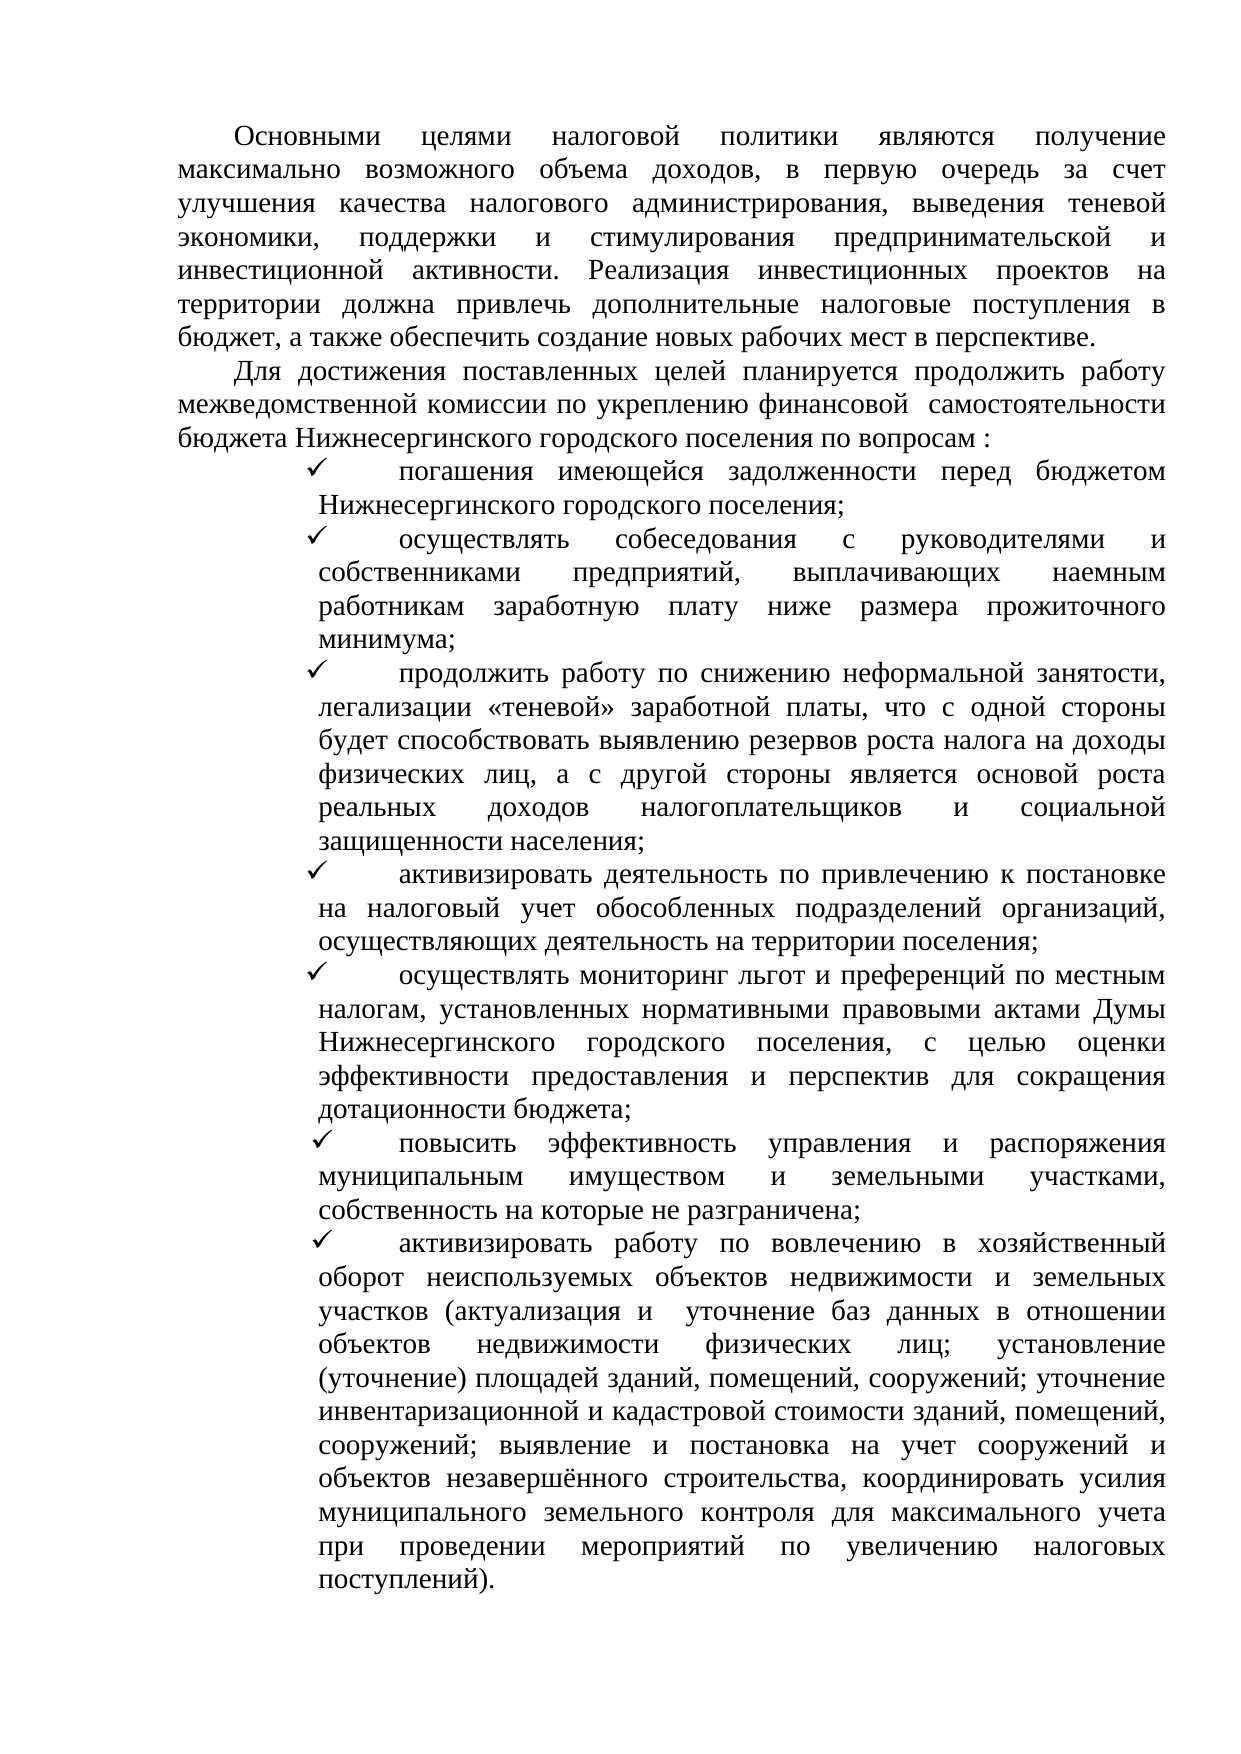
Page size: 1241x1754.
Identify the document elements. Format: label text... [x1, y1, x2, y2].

list активизировать работу по вовлечению в хозяйственный оборот неиспользуемых объектов недвижимости и земельных участков (актуализация и уточнение баз данных в отношении объектов недвижимости физических лиц; установление (уточнение) площадей зданий, помещений, сооружений; уточнение инвентаризационной и кадастровой стоимости зданий, помещений, сооружений; выявление и постановка на учет сооружений и объектов незавершённого строительства, координировать усилия муниципального земельного контроля для максимального учета при проведении мероприятий по увеличению налоговых поступлений). [310, 1226, 1167, 1595]
text Основными целями налоговой политики являются получение максимально возможного объема доходов, в первую очередь за счет улучшения качества налогового администрирования, выведения теневой экономики, поддержки и стимулирования предпринимательской и инвестиционной активности. Реализация инвестиционных проектов на территории должна привлечь дополнительные налоговые поступления в бюджет, а также обеспечить создание новых рабочих мест в перспективе. [177, 118, 1167, 353]
list осуществлять собеседования с руководителями и собственниками предприятий, выплачивающих наемным работникам заработную плату ниже размера прожиточного минимума; [305, 521, 1167, 655]
text Для достижения поставленных целей планируется продолжить работу межведомственной комиссии по укреплению финансовой самостоятельности бюджета Нижнесергинского городского поселения по вопросам : [177, 353, 1167, 453]
list погашения имеющейся задолженности перед бюджетом Нижнесергинского городского поселения; [305, 453, 1167, 521]
list повысить эффективность управления и распоряжения муниципальным имуществом и земельными участками, собственность на которые не разграничена; [310, 1125, 1167, 1226]
list продолжить работу по снижению неформальной занятости, легализации «теневой» заработной платы, что с одной стороны будет способствовать выявлению резервов роста налога на доходы физических лиц, а с другой стороны является основой роста реальных доходов налогоплательщиков и социальной защищенности населения; [305, 655, 1167, 856]
list активизировать деятельность по привлечению к постановке на налоговый учет обособленных подразделений организаций, осуществляющих деятельность на территории поселения; [305, 856, 1167, 957]
list осуществлять мониторинг льгот и преференций по местным налогам, установленных нормативными правовыми актами Думы Нижнесергинского городского поселения, с целью оценки эффективности предоставления и перспектив для сокращения дотационности бюджета; [305, 957, 1167, 1125]
